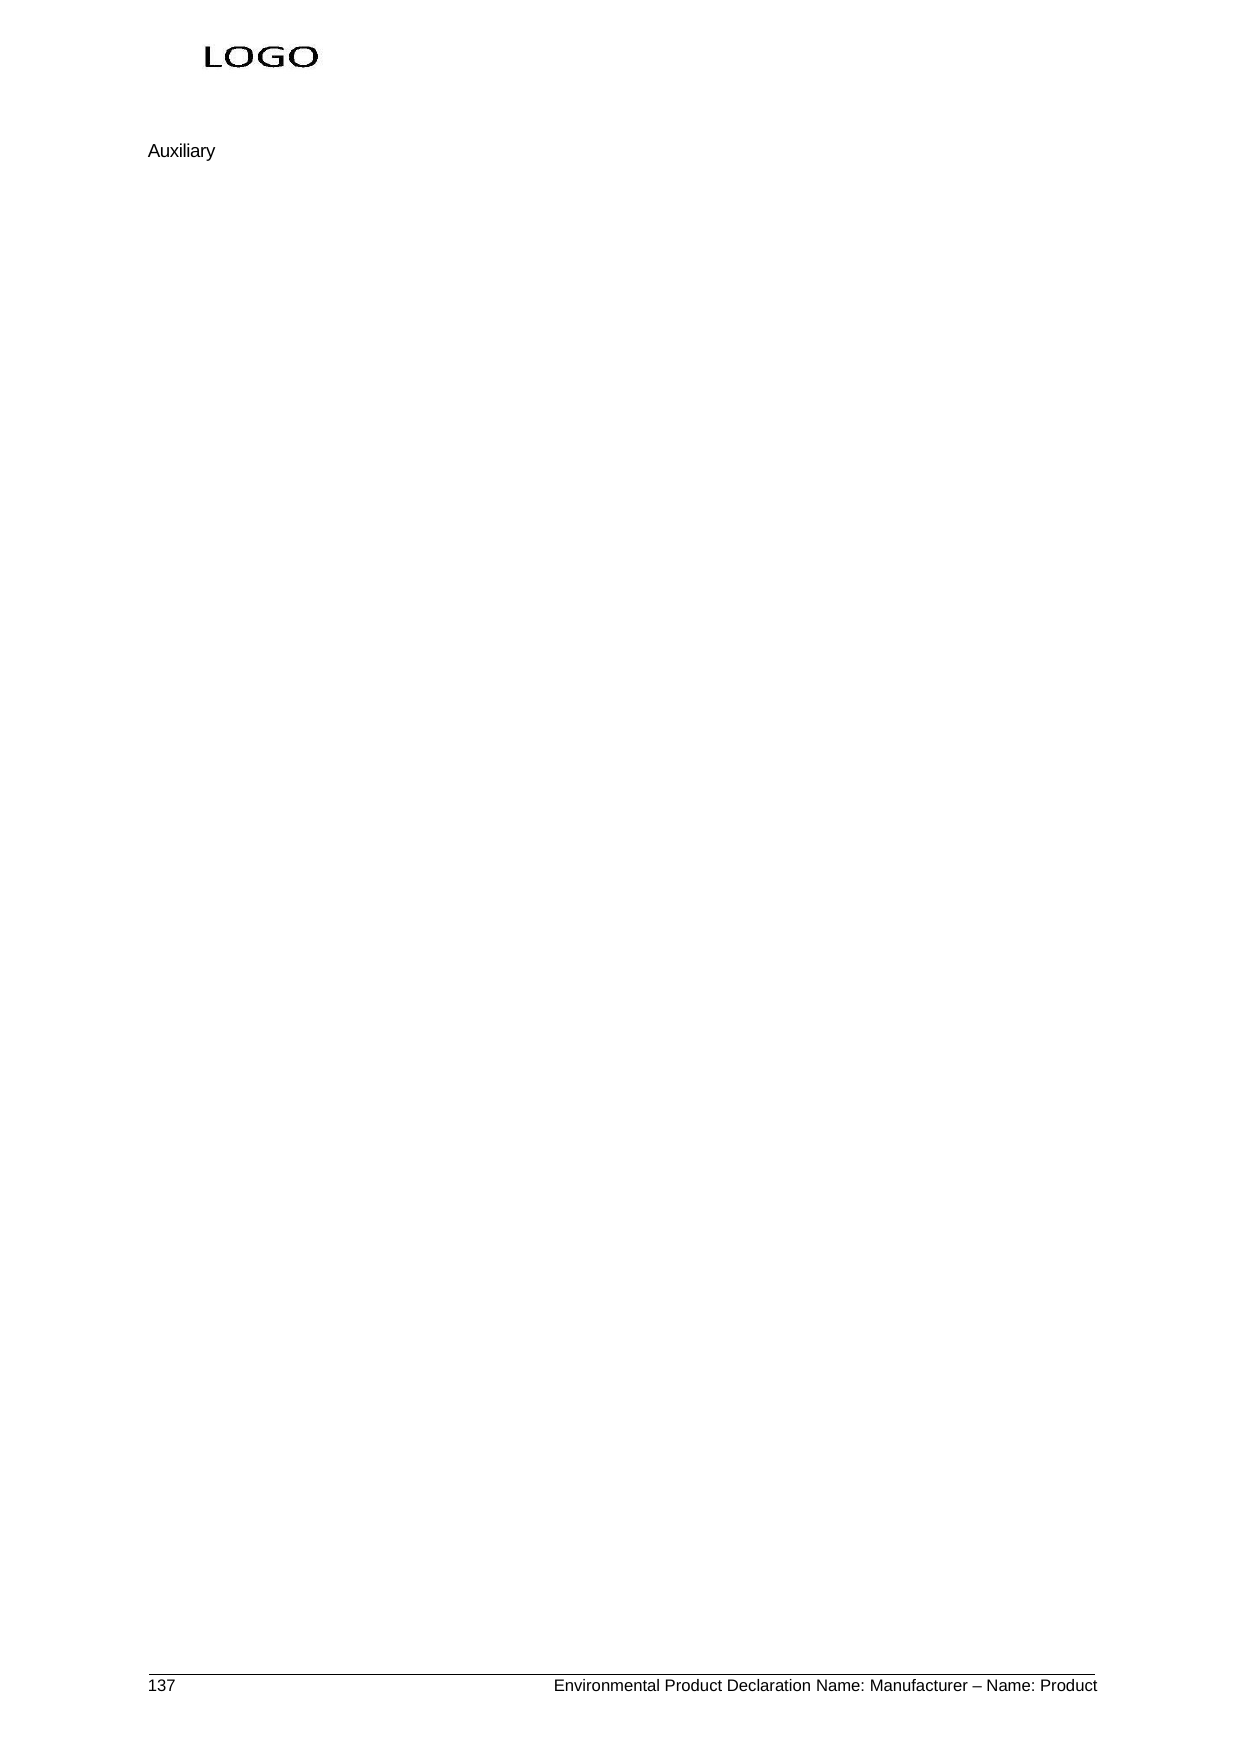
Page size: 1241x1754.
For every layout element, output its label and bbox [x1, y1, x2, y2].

picture [148, 13, 623, 102]
